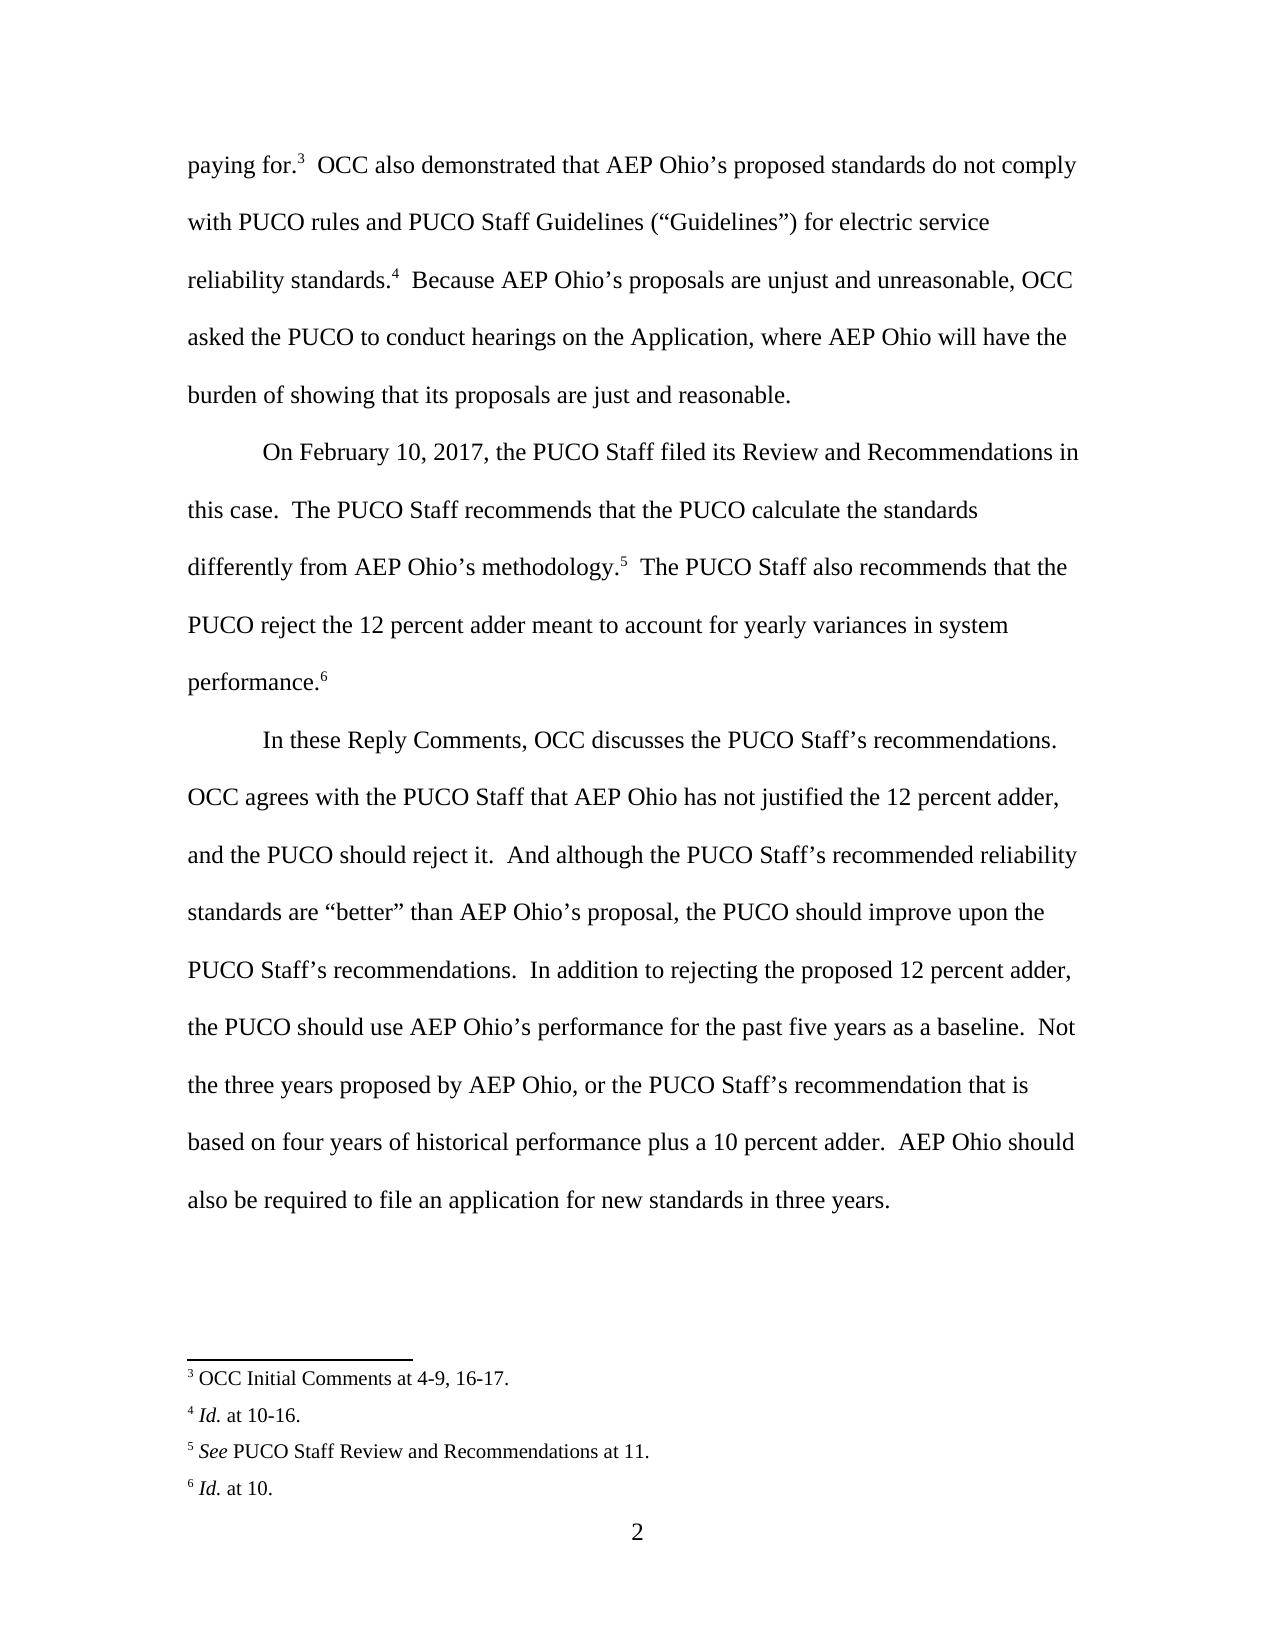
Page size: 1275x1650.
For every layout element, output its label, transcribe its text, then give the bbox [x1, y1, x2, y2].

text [187, 150, 1087, 409]
text In these Reply Comments, OCC discusses the PUCO Staff’s recommendations. OCC agrees with the PUCO Staff that AEP Ohio has not justified the 12 percent adder, and the PUCO should reject it. And although the PUCO Staff’s recommended reliability standards are “better” than AEP Ohio’s proposal, the PUCO should improve upon the PUCO Staff’s recommendations. In addition to rejecting the proposed 12 percent adder, the PUCO should use AEP Ohio’s performance for the past five years as a baseline. Not the three years proposed by AEP Ohio, or the PUCO Staff’s recommendation that is based on four years of historical performance plus a 10 percent adder. AEP Ohio should also be required to file an application for new standards in three years. [187, 725, 1087, 1214]
text On February 10, 2017, the PUCO Staff filed its Review and Recommendations in this case. The PUCO Staff recommends that the PUCO calculate the standards differently from AEP Ohio’s methodology. The PUCO Staff also recommends that the PUCO reject the 12 percent adder meant to account for yearly variances in system performance. [187, 437, 1087, 696]
